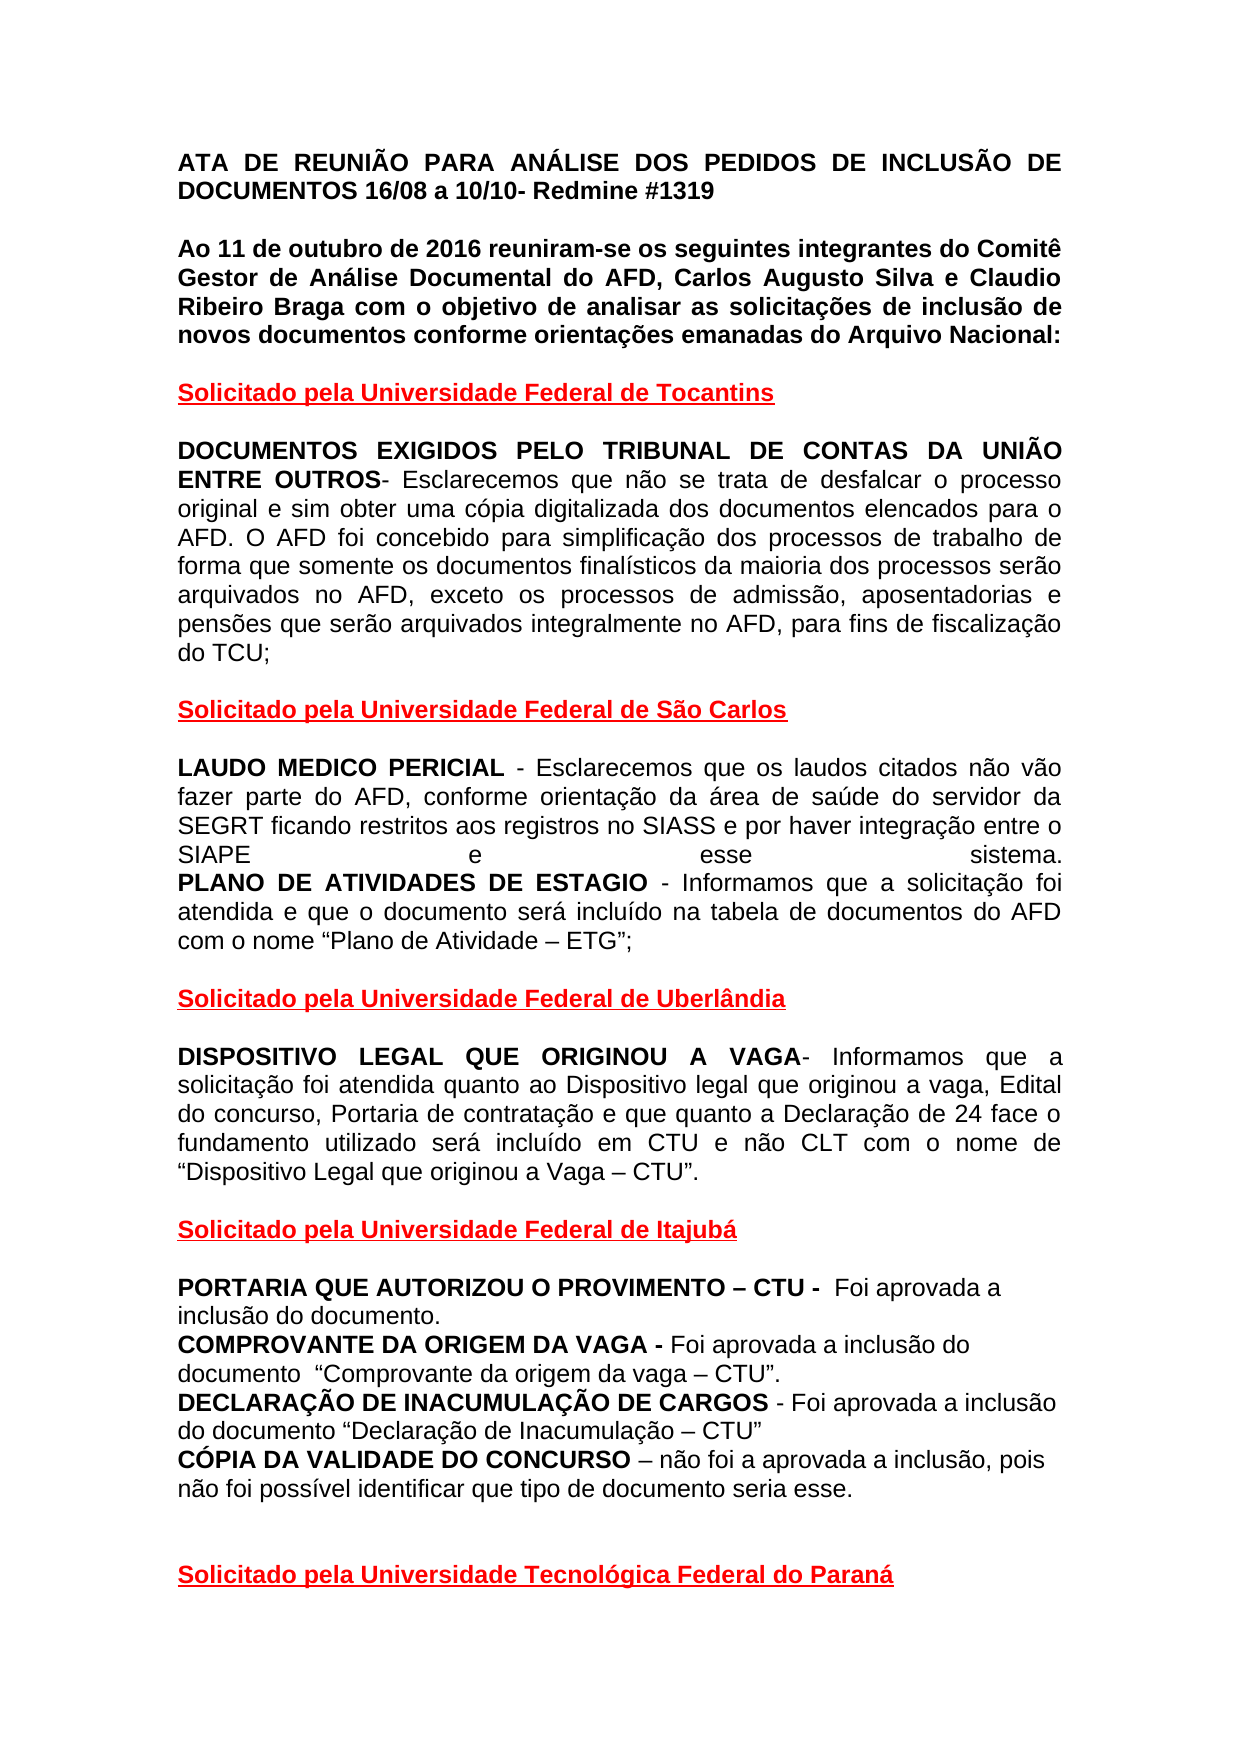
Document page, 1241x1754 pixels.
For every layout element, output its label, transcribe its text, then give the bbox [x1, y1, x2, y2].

text Solicitado pela Universidade Federal de Tocantins [177, 378, 1063, 407]
text DOCUMENTOS EXIGIDOS PELO TRIBUNAL DE CONTAS DA UNIÃO ENTRE OUTROS- Esclarecemos que não se trata de desfalcar o processo original e sim obter uma cópia digitalizada dos documentos elencados para o AFD. O AFD foi concebido para simplificação dos processos de trabalho de forma que somente os documentos finalísticos da maioria dos processos serão arquivados no AFD, exceto os processos de admissão, aposentadorias e pensões que serão arquivados integralmente no AFD, para fins de fiscalização do TCU; [177, 465, 1063, 666]
text ATA DE REUNIÃO PARA ANÁLISE DOS PEDIDOS DE INCLUSÃO DE DOCUMENTOS 16/08 a 10/10- Redmine #1319 [177, 148, 1063, 205]
text Solicitado pela Universidade Tecnológica Federal do Paraná [177, 1561, 1063, 1589]
text DECLARAÇÃO DE INACUMULAÇÃO DE CARGOS - Foi aprovada a inclusão do documento “Declaração de Inacumulação – CTU” [177, 1388, 1063, 1445]
text PORTARIA QUE AUTORIZOU O PROVIMENTO – CTU - Foi aprovada a inclusão do documento. [177, 1273, 1063, 1330]
text Solicitado pela Universidade Federal de Uberlândia [177, 984, 1063, 1013]
text CÓPIA DA VALIDADE DO CONCURSO – não foi a aprovada a inclusão, pois não foi possível identificar que tipo de documento seria esse. [177, 1445, 1063, 1503]
text Solicitado pela Universidade Federal de São Carlos [177, 696, 1063, 724]
text COMPROVANTE DA ORIGEM DA VAGA - Foi aprovada a inclusão do documento “Comprovante da origem da vaga – CTU”. [177, 1330, 1063, 1388]
text DISPOSITIVO LEGAL QUE ORIGINOU A VAGA- Informamos que a solicitação foi atendida quanto ao Dispositivo legal que originou a vaga, Edital do concurso, Portaria de contratação e que quanto a Declaração de 24 face o fundamento utilizado será incluído em CTU e não CLT com o nome de “Dispositivo Legal que originou a Vaga – CTU”. [177, 1042, 1063, 1186]
text Solicitado pela Universidade Federal de Itajubá [177, 1215, 1063, 1243]
text Ao 11 de outubro de 2016 reuniram-se os seguintes integrantes do Comitê Gestor de Análise Documental do AFD, Carlos Augusto Silva e Claudio Ribeiro Braga com o objetivo de analisar as solicitações de inclusão de novos documentos conforme orientações emanadas do Arquivo Nacional: [177, 234, 1063, 349]
text LAUDO MEDICO PERICIAL - Esclarecemos que os laudos citados não vão fazer parte do AFD, conforme orientação da área de saúde do servidor da SEGRT ficando restritos aos registros no SIASS e por haver integração entre o SIAPE e esse sistema. PLANO DE ATIVIDADES DE ESTAGIO - Informamos que a solicitação foi atendida e que o documento será incluído na tabela de documentos do AFD com o nome “Plano de Atividade – ETG”; [177, 753, 1063, 955]
